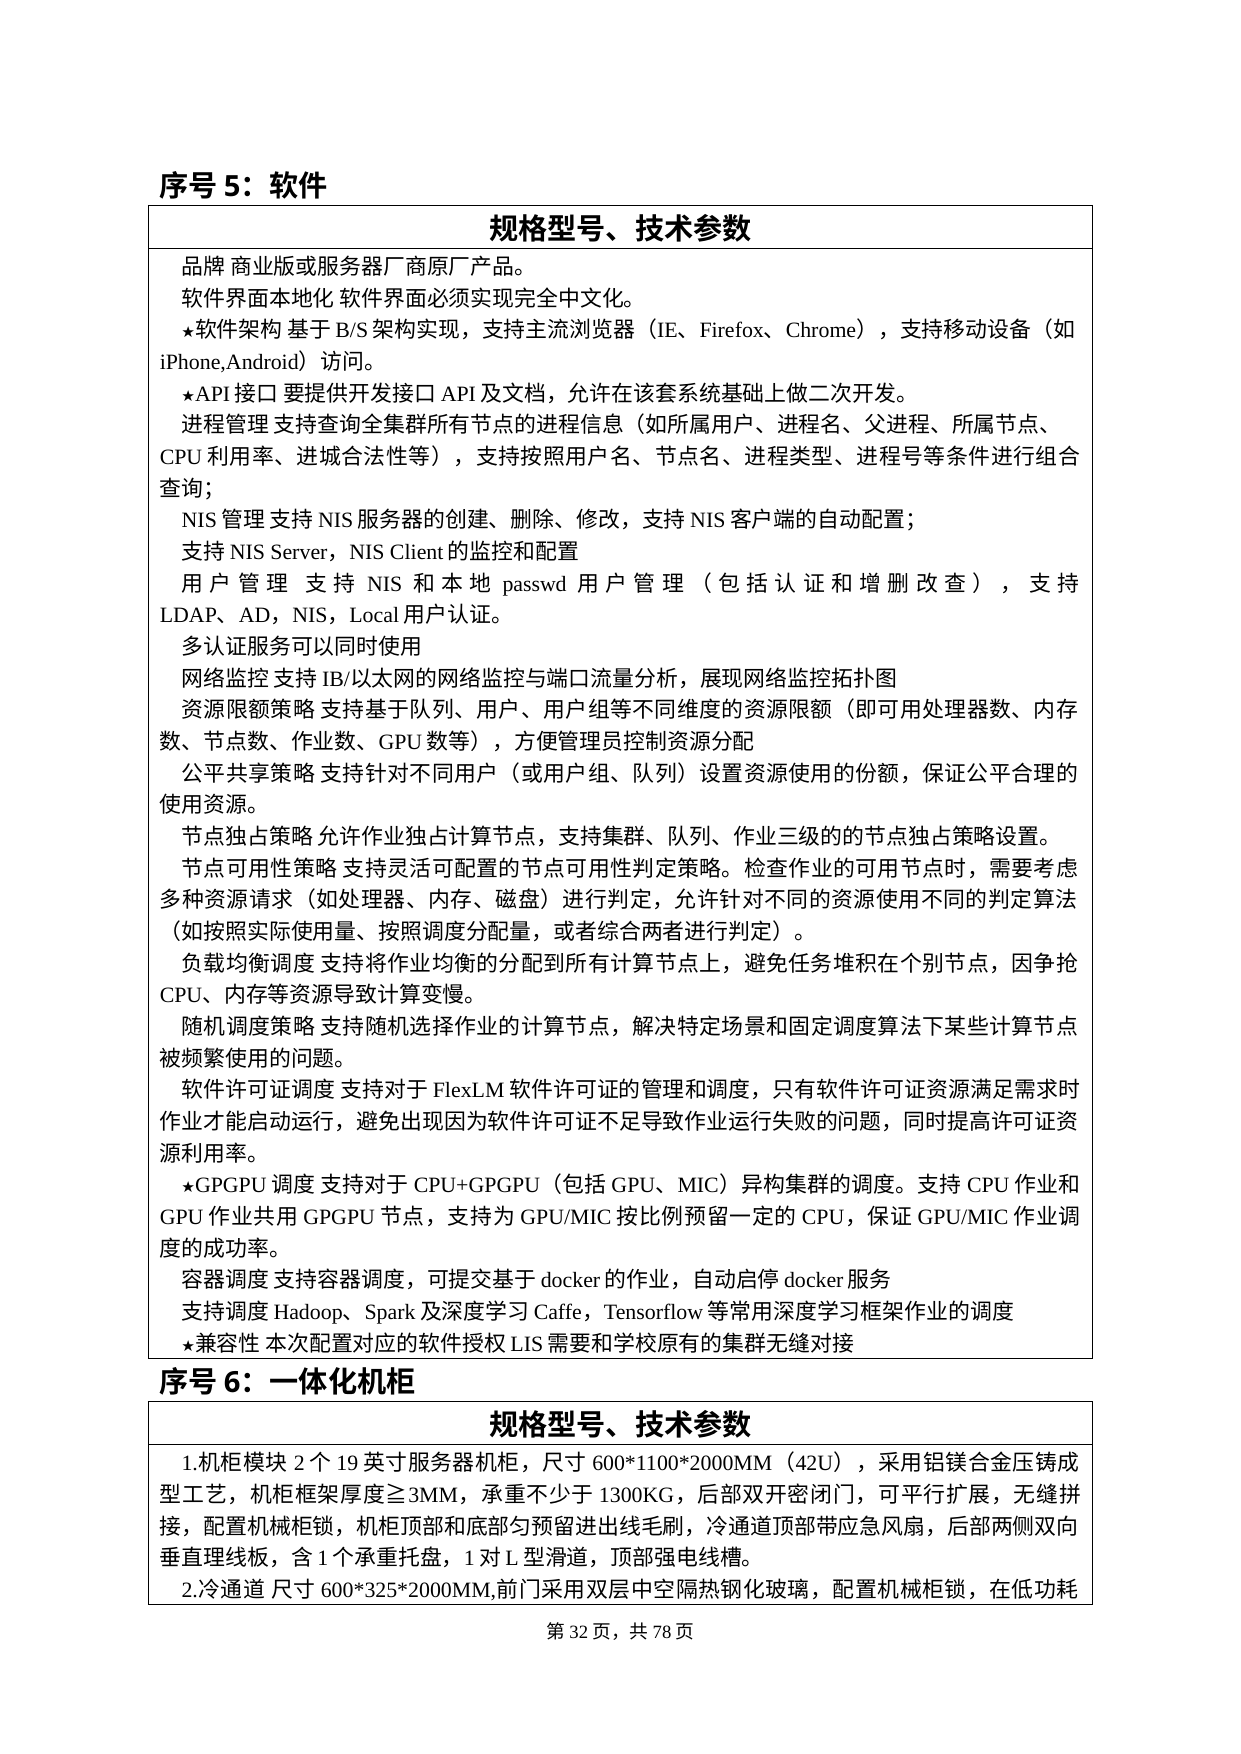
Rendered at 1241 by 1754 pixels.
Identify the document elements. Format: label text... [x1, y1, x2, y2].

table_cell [149, 1445, 1092, 1604]
table_cell 品牌 商业版或服务器厂商原厂产品。 软件界面本地化 软件界面必须实现完全中文化。 ★软件架构 基于B/S架构实现，支持主流浏览器（IE、Firefox、Chrome），支持移动设备（如 iPhone,Android）访问。 ★API接口 要提供开发接口API及文档，允许在该套系统基础上做二次开发。 进程管理 支持查询全集群所有节点的进程信息（如所属用户、进程名、父进程、所属节点、 CPU利用率、进城合法性等），支持按照用户名、节点名、进程类型、进程号等条件进行组合查询； NIS管理 支持NIS服务器的创建、删除、修改，支持NIS客户端的自动配置； 支持NIS Server，NIS Client的监控和配置 用户管理 支持NIS和本地passwd用户管理（包括认证和增删改查），支持LDAP、AD，NIS，Local用户认证。 多认证服务可以同时使用 网络监控 支持IB/以太网的网络监控与端口流量分析，展现网络监控拓扑图 资源限额策略 支持基于队列、用户、用户组等不同维度的资源限额（即可用处理器数、内存数、节点数、作业数、GPU数等），方便管理员控制资源分配 公平共享策略 支持针对不同用户（或用户组、队列）设置资源使用的份额，保证公平合理的使用资源。 节点独占策略 允许作业独占计算节点，支持集群、队列、作业三级的的节点独占策略设置。 节点可用性策略 支持灵活可配置的节点可用性判定策略。检查作业的可用节点时，需要考虑多种资源请求（如处理器、内存、磁盘）进行判定，允许针对不同的资源使用不同的判定算法（如按照实际使用量、按照调度分配量，或者综合两者进行判定）。 负载均衡调度 支持将作业均衡的分配到所有计算节点上，避免任务堆积在个别节点，因争抢CPU、内存等资源导致计算变慢。 随机调度策略 支持随机选择作业的计算节点，解决特定场景和固定调度算法下某些计算节点被频繁使用的问题。 软件许可证调度 支持对于FlexLM软件许可证的管理和调度，只有软件许可证资源满足需求时作业才能启动运行，避免出现因为软件许可证不足导致作业运行失败的问题，同时提高许可证资源利用率。 ★GPGPU调度 支持对于CPU+GPGPU（包括GPU、MIC）异构集群的调度。支持CPU作业和GPU作业共用GPGPU节点，支持为GPU/MIC按比例预留一定的CPU，保证GPU/MIC作业调度的成功率。 容器调度 支持容器调度，可提交基于docker的作业，自动启停docker服务 支持调度Hadoop、Spark及深度学习Caffe，Tensorflow等常用深度学习框架作业的调度 ★兼容性 本次配置对应的软件授权LIS需要和学校原有的集群无缝对接 [149, 249, 1092, 1357]
text 序号6：一体化机柜 [159, 1359, 1081, 1401]
table_header 规格型号、技术参数 [149, 1402, 1092, 1444]
text 序号5：软件 [159, 162, 1081, 205]
table_header 规格型号、技术参数 [149, 206, 1092, 248]
